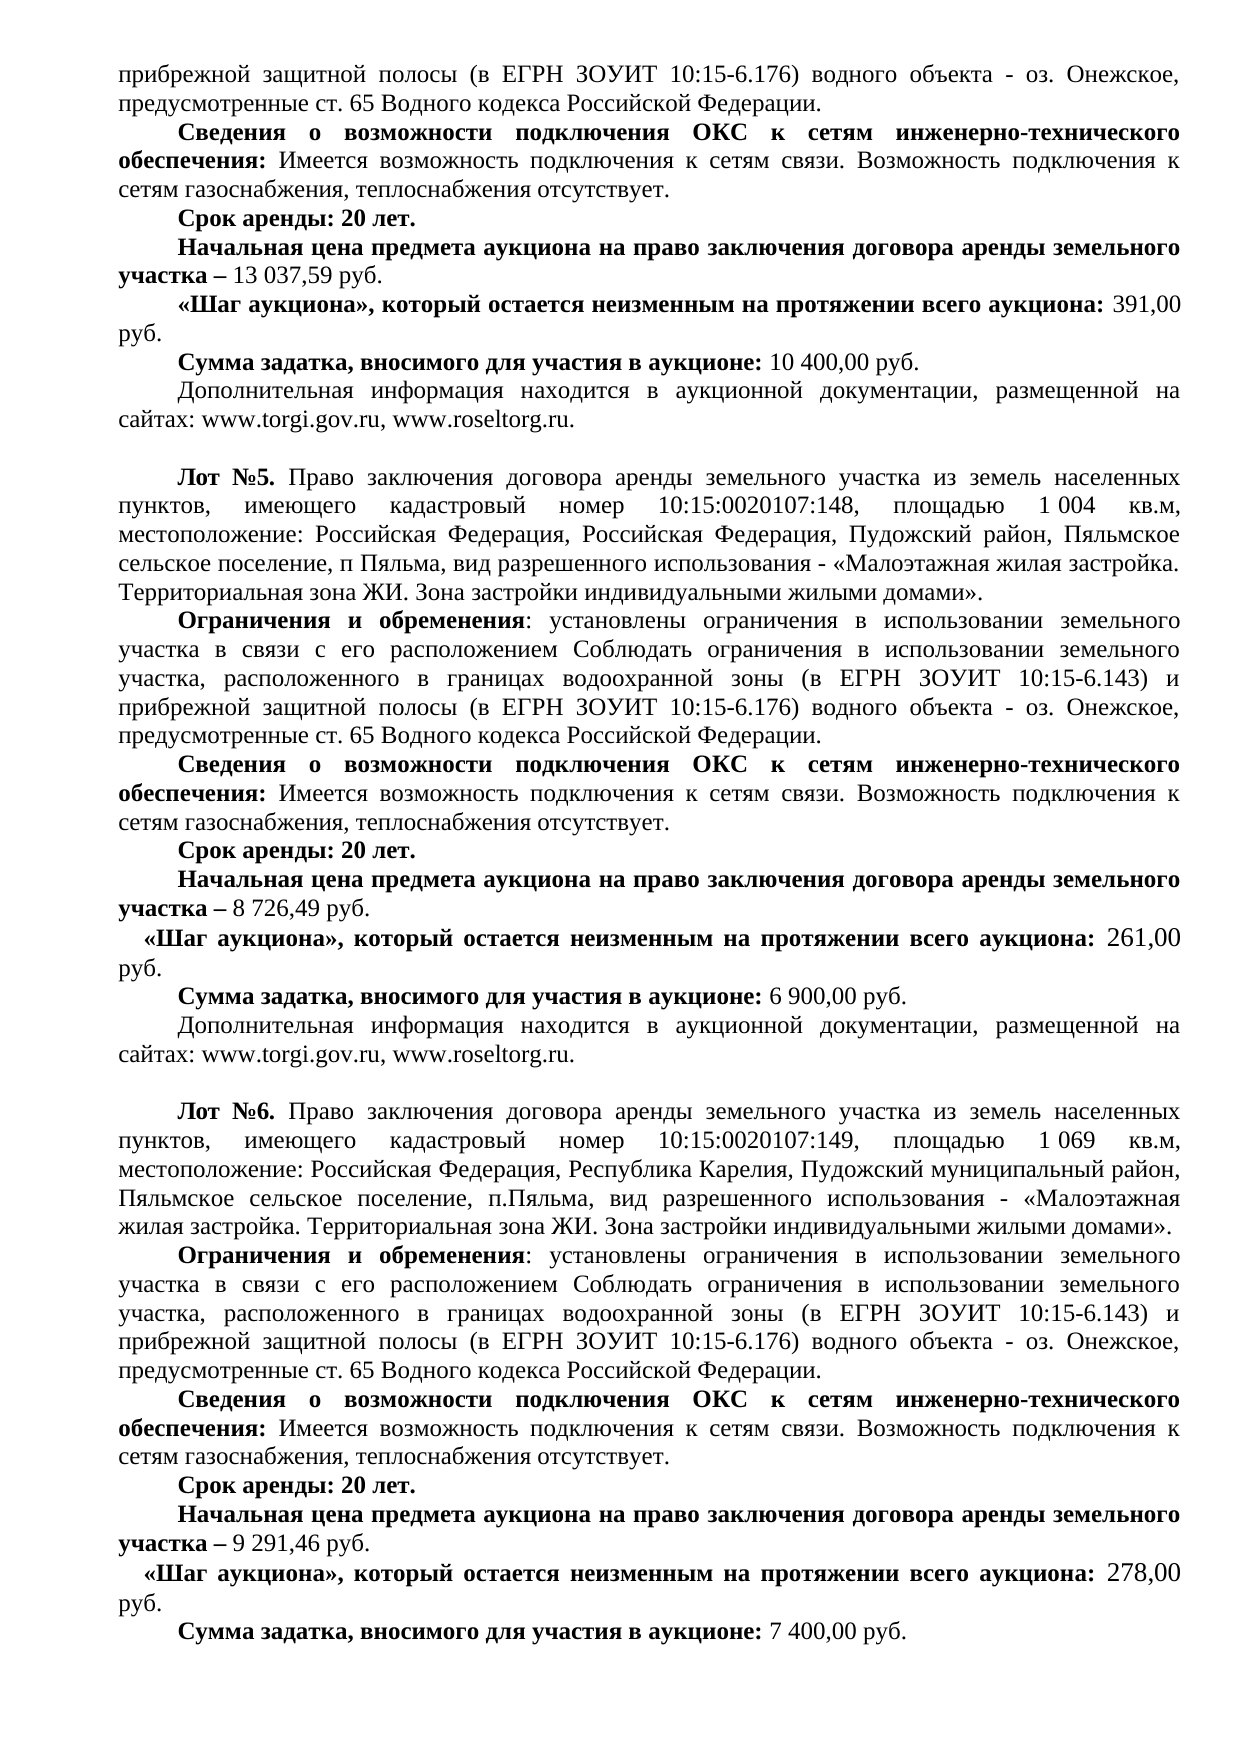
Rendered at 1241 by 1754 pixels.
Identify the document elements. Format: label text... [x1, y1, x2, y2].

text Дополнительная информация находится в аукционной документации, размещенной на сайтах: www.torgi.gov.ru, www.roseltorg.ru. [118, 375, 1181, 433]
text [118, 59, 1181, 117]
text Начальная цена предмета аукциона на право заключения договора аренды земельного участка – 8 726,49 руб. [118, 864, 1181, 922]
text «Шаг аукциона», который остается неизменным на протяжении всего аукциона: 278,00 руб. [118, 1556, 1181, 1616]
text Начальная цена предмета аукциона на право заключения договора аренды земельного участка – 13 037,59 руб. [118, 232, 1181, 289]
text «Шаг аукциона», который остается неизменным на протяжении всего аукциона: 391,00 руб. [118, 289, 1181, 347]
text Сумма задатка, вносимого для участия в аукционе: 6 900,00 руб. [118, 981, 1181, 1010]
text Срок аренды: 20 лет. [118, 1470, 1181, 1499]
text Лот №5. Право заключения договора аренды земельного участка из земель населенных пунктов, имеющего кадастровый номер 10:15:0020107:148, площадью 1 004 кв.м, местоположение: Российская Федерация, Российская Федерация, Пудожский район, Пяльмское сельское поселение, п Пяльма, вид разрешенного использования - «Малоэтажная жилая застройка. Территориальная зона ЖИ. Зона застройки индивидуальными жилыми домами». [118, 462, 1181, 605]
text Сумма задатка, вносимого для участия в аукционе: 10 400,00 руб. [118, 347, 1181, 375]
text Начальная цена предмета аукциона на право заключения договора аренды земельного участка – 9 291,46 руб. [118, 1499, 1181, 1556]
text Сумма задатка, вносимого для участия в аукционе: 7 400,00 руб. [118, 1616, 1181, 1645]
text Срок аренды: 20 лет. [118, 203, 1181, 232]
text «Шаг аукциона», который остается неизменным на протяжении всего аукциона: 261,00 руб. [118, 922, 1181, 981]
text Лот №6. Право заключения договора аренды земельного участка из земель населенных пунктов, имеющего кадастровый номер 10:15:0020107:149, площадью 1 069 кв.м, местоположение: Российская Федерация, Республика Карелия, Пудожский муниципальный район, Пяльмское сельское поселение, п.Пяльма, вид разрешенного использования - «Малоэтажная жилая застройка. Территориальная зона ЖИ. Зона застройки индивидуальными жилыми домами». [118, 1096, 1181, 1240]
text Срок аренды: 20 лет. [118, 835, 1181, 864]
text Дополнительная информация находится в аукционной документации, размещенной на сайтах: www.torgi.gov.ru, www.roseltorg.ru. [118, 1010, 1181, 1068]
